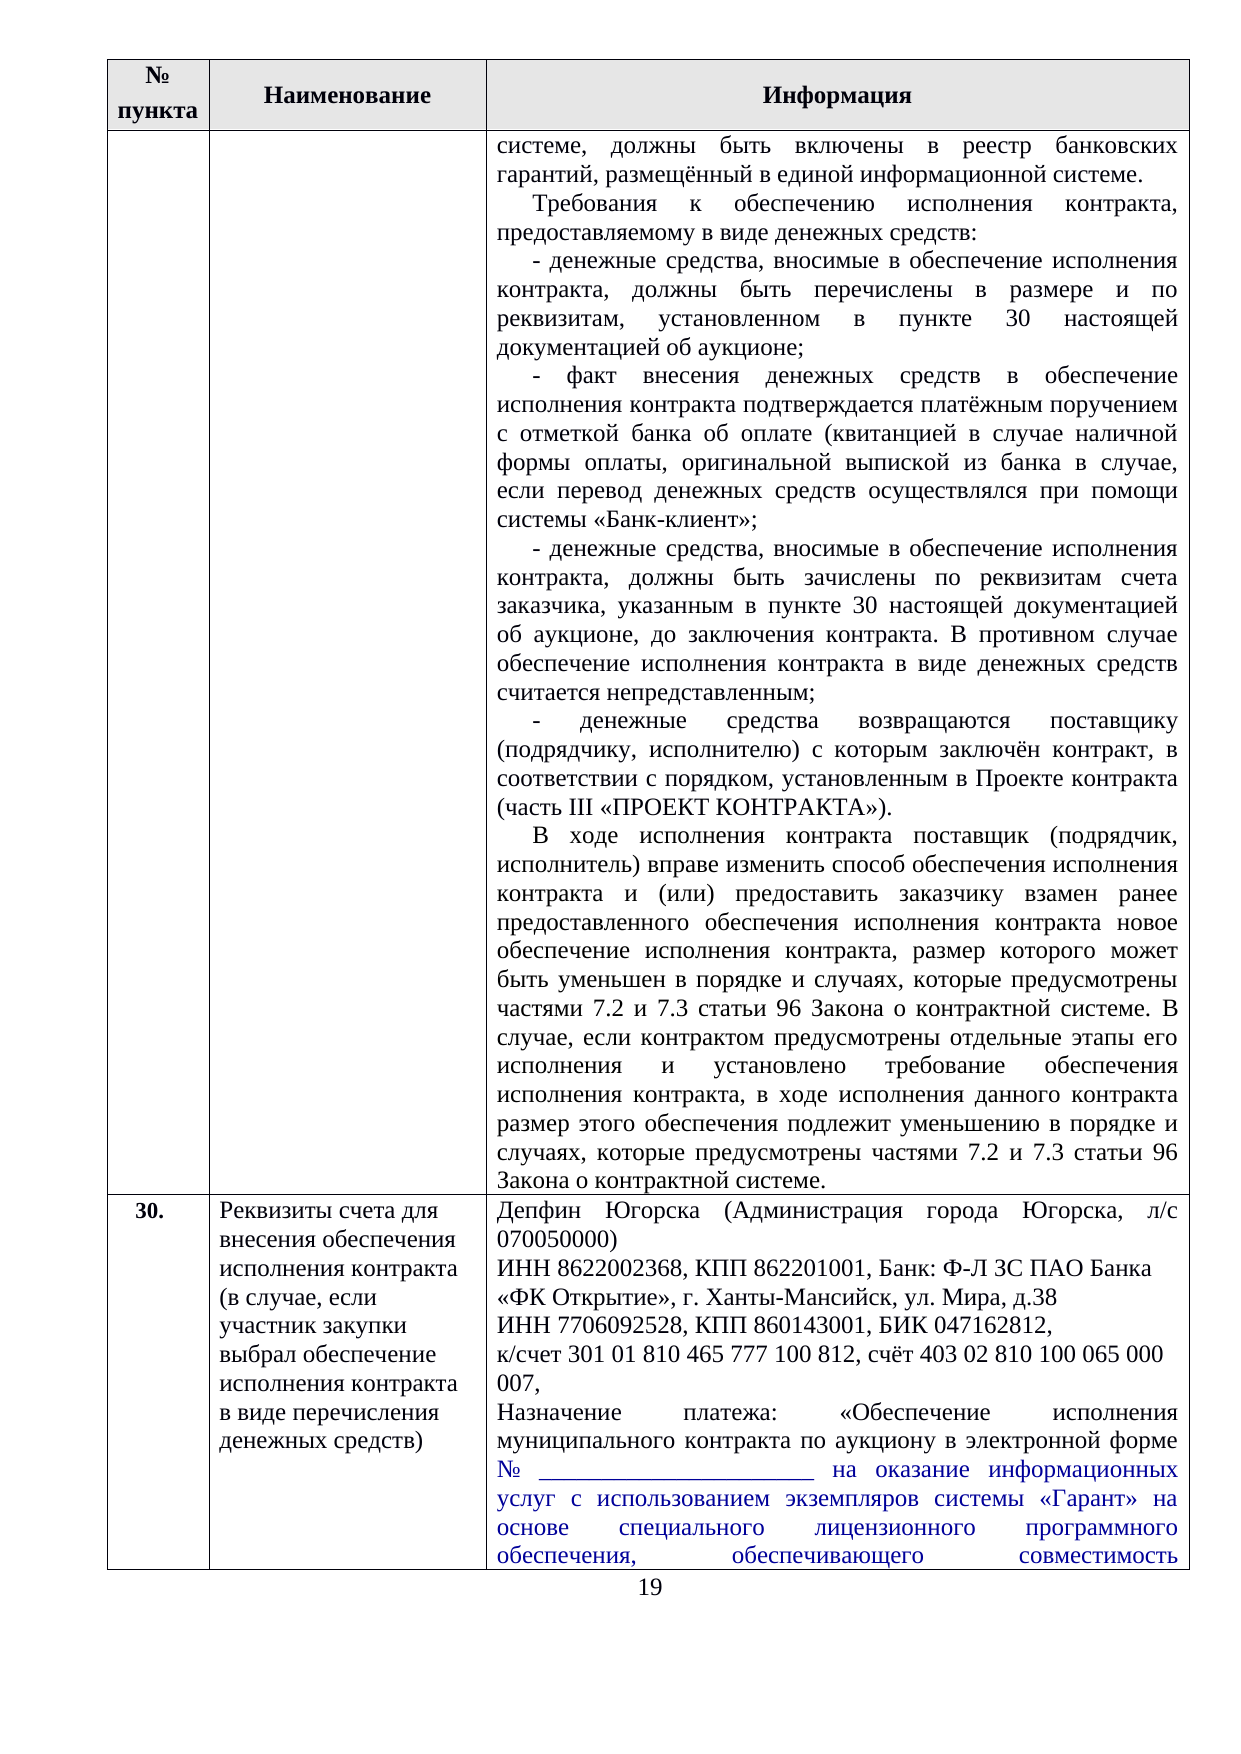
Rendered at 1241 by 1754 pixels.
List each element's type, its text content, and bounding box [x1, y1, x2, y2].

table_header № пункта [108, 60, 209, 129]
table_cell [108, 131, 209, 1194]
table_cell [108, 1195, 209, 1569]
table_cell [487, 131, 1189, 1194]
table_header Информация [487, 60, 1189, 129]
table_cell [487, 1195, 1189, 1569]
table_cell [210, 131, 486, 1194]
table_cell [210, 1195, 486, 1569]
table_header Наименование [210, 60, 486, 129]
